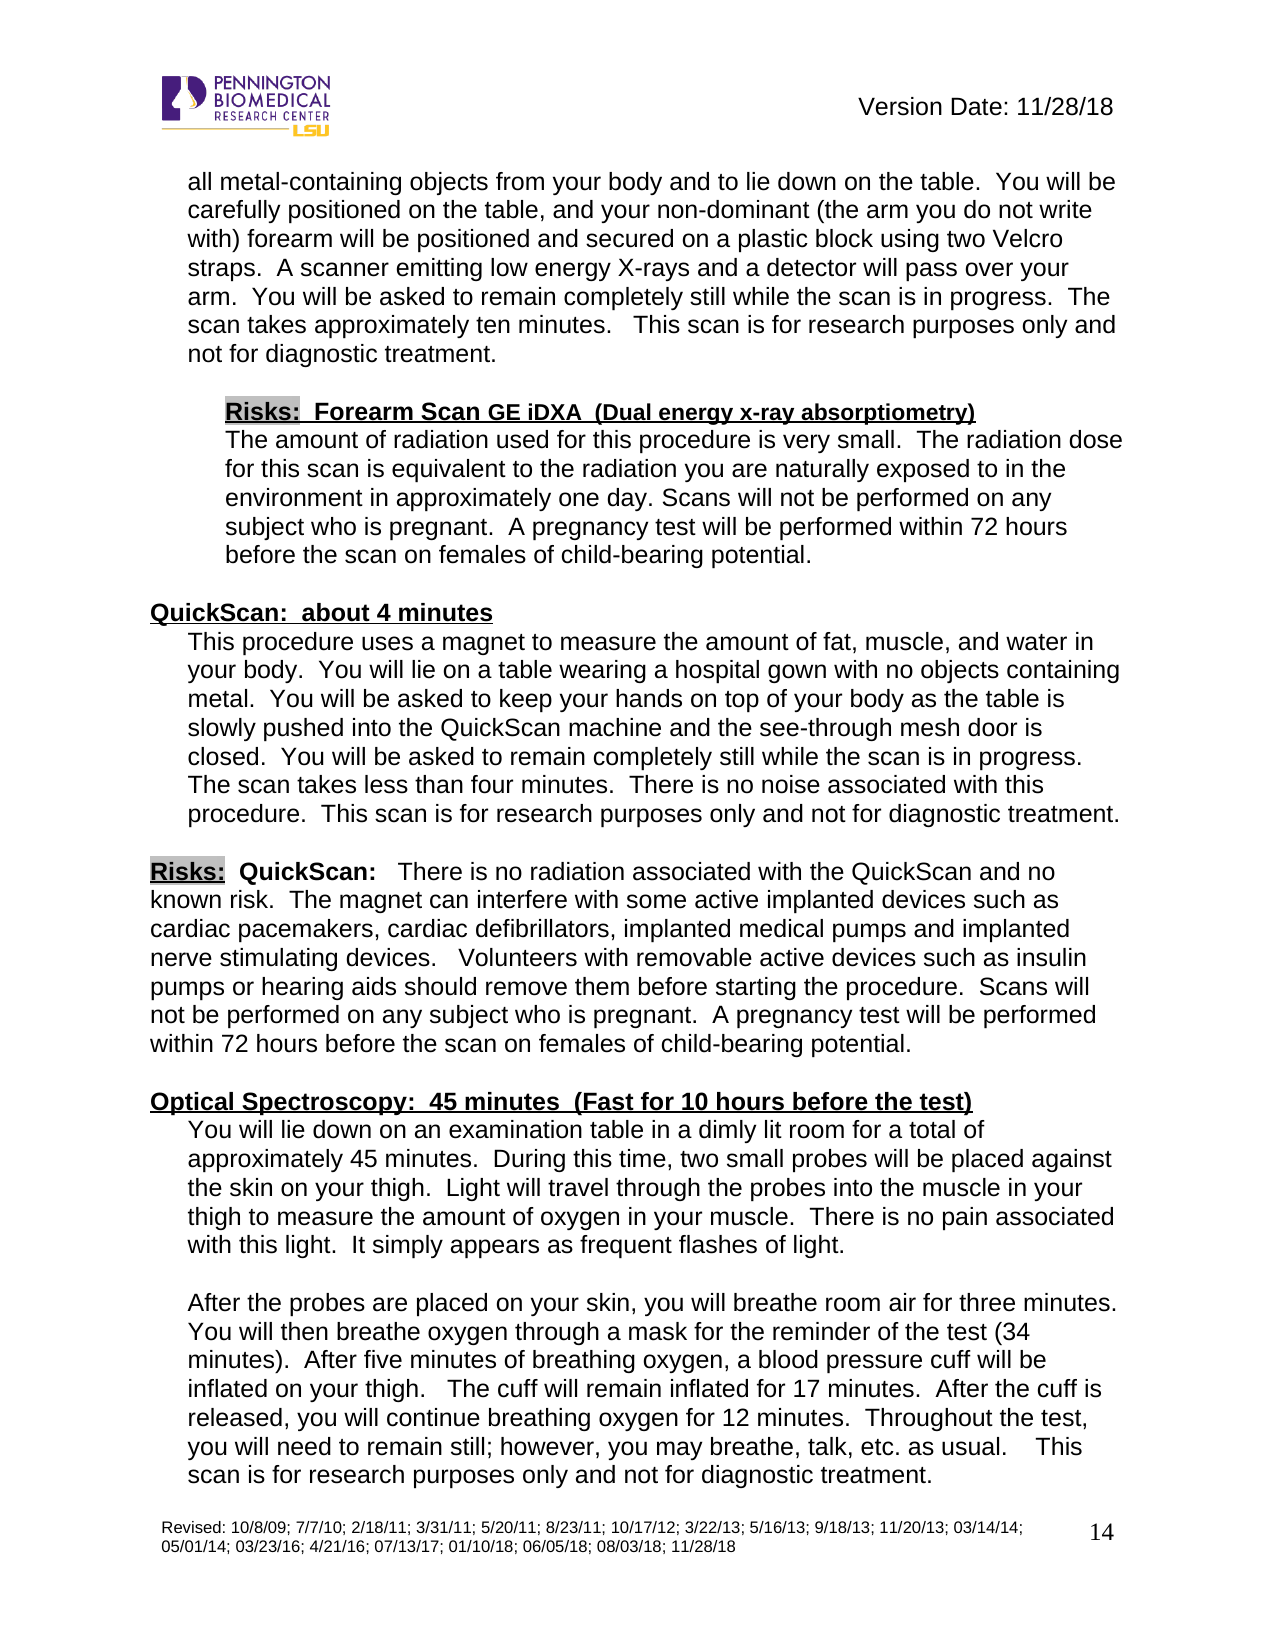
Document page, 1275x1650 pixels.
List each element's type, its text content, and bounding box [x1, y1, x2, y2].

text Risks: Forearm Scan GE iDXA (Dual energy x-ray absorptiometry) [300, 396, 1125, 425]
text The amount of radiation used for this procedure is very small. The radiation dose for this scan is equivalent to the radiation you are naturally exposed to in the environment in approximately one day. Scans will not be performed on any subject who is pregnant. A pregnancy test will be performed within 72 hours before the scan on females of child-bearing potential. [225, 425, 1125, 569]
text QuickScan: about 4 minutes [150, 598, 1125, 626]
text Risks: QuickScan: There is no radiation associated with the QuickScan and no known risk. The magnet can interfere with some active implanted devices such as cardiac pacemakers, cardiac defibrillators, implanted medical pumps and implanted nerve stimulating devices. Volunteers with removable active devices such as insulin pumps or hearing aids should remove them before starting the procedure. Scans will not be performed on any subject who is pregnant. A pregnancy test will be performed within 72 hours before the scan on females of child-bearing potential. [150, 856, 1125, 1058]
picture [161, 75, 331, 138]
text After the probes are placed on your skin, you will breathe room air for three minutes. You will then breathe oxygen through a mask for the reminder of the test (34 minutes). After five minutes of breathing oxygen, a blood pressure cuff will be inflated on your thigh. The cuff will remain inflated for 17 minutes. After the cuff is released, you will continue breathing oxygen for 12 minutes. Throughout the test, you will need to remain still; however, you may breathe, talk, etc. as usual. This scan is for research purposes only and not for diagnostic treatment. [187, 1288, 1125, 1489]
text You will lie down on an examination table in a dimly lit room for a total of approximately 45 minutes. During this time, two small probes will be placed against the skin on your thigh. Light will travel through the probes into the muscle in your thigh to measure the amount of oxygen in your muscle. There is no pain associated with this light. It simply appears as frequent flashes of light. [187, 1115, 1125, 1259]
text This procedure uses a magnet to measure the amount of fat, muscle, and water in your body. You will lie on a table wearing a hospital gown with no objects containing metal. You will be asked to keep your hands on top of your body as the table is slowly pushed into the QuickScan machine and the see-through mesh door is closed. You will be asked to remain completely still while the scan is in progress. The scan takes less than four minutes. There is no noise associated with this procedure. This scan is for research purposes only and not for diagnostic treatment. [187, 626, 1125, 828]
text Optical Spectroscopy: 45 minutes (Fast for 10 hours before the test) [150, 1086, 1125, 1115]
